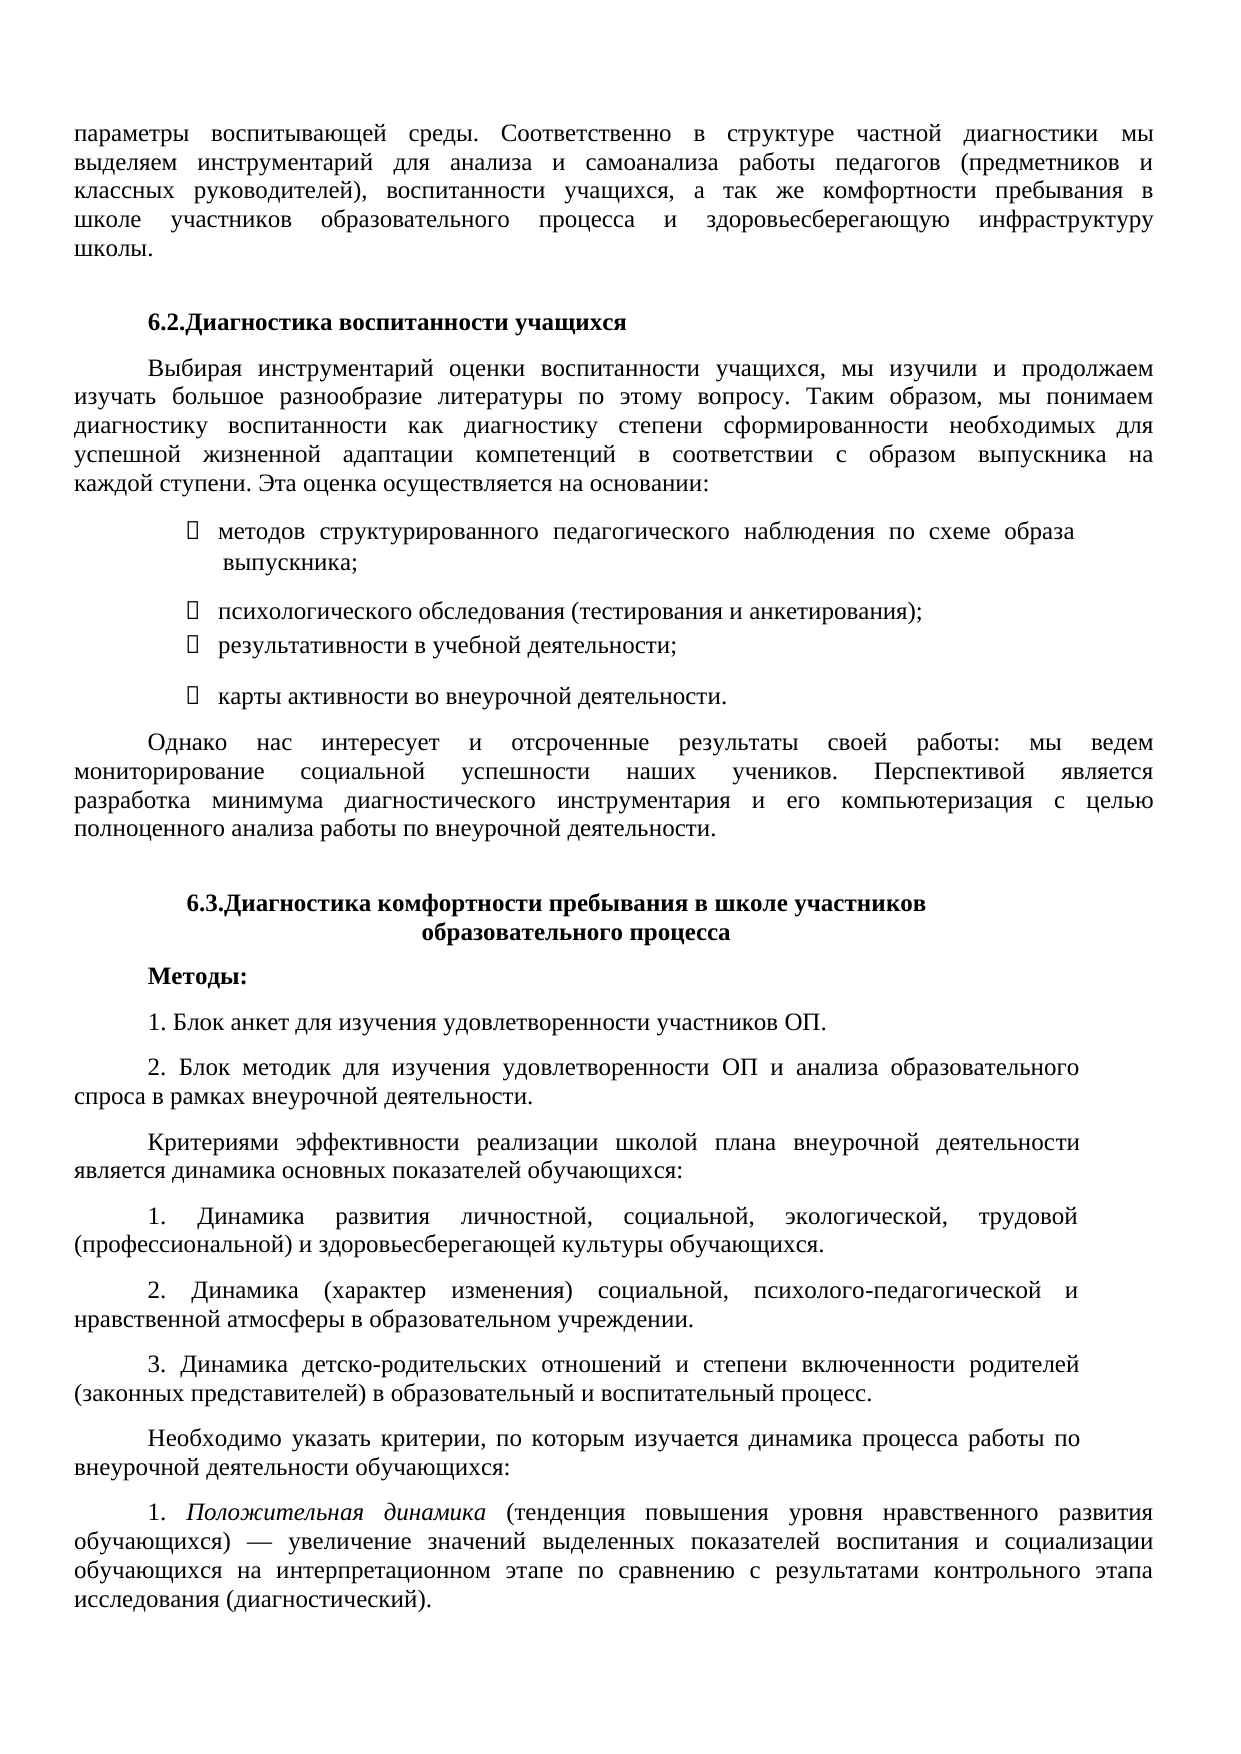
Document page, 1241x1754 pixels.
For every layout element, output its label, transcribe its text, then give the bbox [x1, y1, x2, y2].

text параметры воспитывающей среды. Соответственно в структуре частной диагностики мы выделяем инструментарий для анализа и самоанализа работы педагогов (предметников и классных руководителей), воспитанности учащихся, а так же комфортности пребывания в школе участников образовательного процесса и здоровьесберегающую инфраструктуру школы. [74, 118, 1153, 262]
text Необходимо указать критерии, по которым изучается динамика процесса работы по внеурочной деятельности обучающихся: [74, 1423, 1157, 1481]
text Выбирая инструментарий оценки воспитанности учащихся, мы изучили и продолжаем изучать большое разнообразие литературы по этому вопросу. Таким образом, мы понимаем диагностику воспитанности как диагностику степени сформированности необходимых для успешной жизненной адаптации компетенций в соответствии с образом выпускника на каждой ступени. Эта оценка осуществляется на основании: [74, 353, 1153, 496]
text Методы: [148, 962, 1154, 990]
text Критериями эффективности реализации школой плана внеурочной деятельности является динамика основных показателей обучающихся: [74, 1127, 1158, 1184]
text 6.3.Диагностика комфортности пребывания в школе участников образовательного процесса [186, 888, 1004, 946]
text 2. Динамика (характер изменения) социальной, психолого-педагогической и нравственной атмосферы в образовательном учреждении. [74, 1275, 1158, 1332]
text 3. Динамика детско-родительских отношений и степени включенности родителей (законных представителей) в образовательный и воспитательный процесс. [74, 1349, 1157, 1407]
text методов структурированного педагогического наблюдения по схеме образа выпускника; [185, 513, 1157, 576]
text 6.2.Диагностика воспитанности учащихся [148, 308, 1154, 336]
text 1. Блок анкет для изучения удовлетворенности участников ОП. [148, 1007, 1154, 1036]
text 2. Блок методик для изучения удовлетворенности ОП и анализа образовательного спроса в рамках внеурочной деятельности. [74, 1052, 1157, 1110]
text 1. Положительная динамика (тенденция повышения уровня нравственного развития обучающихся) — увеличение значений выделенных показателей воспитания и социализации обучающихся на интерпретационном этапе по сравнению с результатами контрольного этапа исследования (диагностический). [74, 1497, 1153, 1612]
text карты активности во внеурочной деятельности. [185, 677, 1154, 711]
text психологического обследования (тестирования и анкетирования); результативности в учебной деятельности; [185, 592, 1006, 661]
text Однако нас интересует и отсроченные результаты своей работы: мы ведем мониторирование социальной успешности наших учеников. Перспективой является разработка минимума диагностического инструментария и его компьютеризация с целью полноценного анализа работы по внеурочной деятельности. [74, 728, 1153, 842]
text 1. Динамика развития личностной, социальной, экологической, трудовой (профессиональной) и здоровьесберегающей культуры обучающихся. [74, 1201, 1157, 1258]
